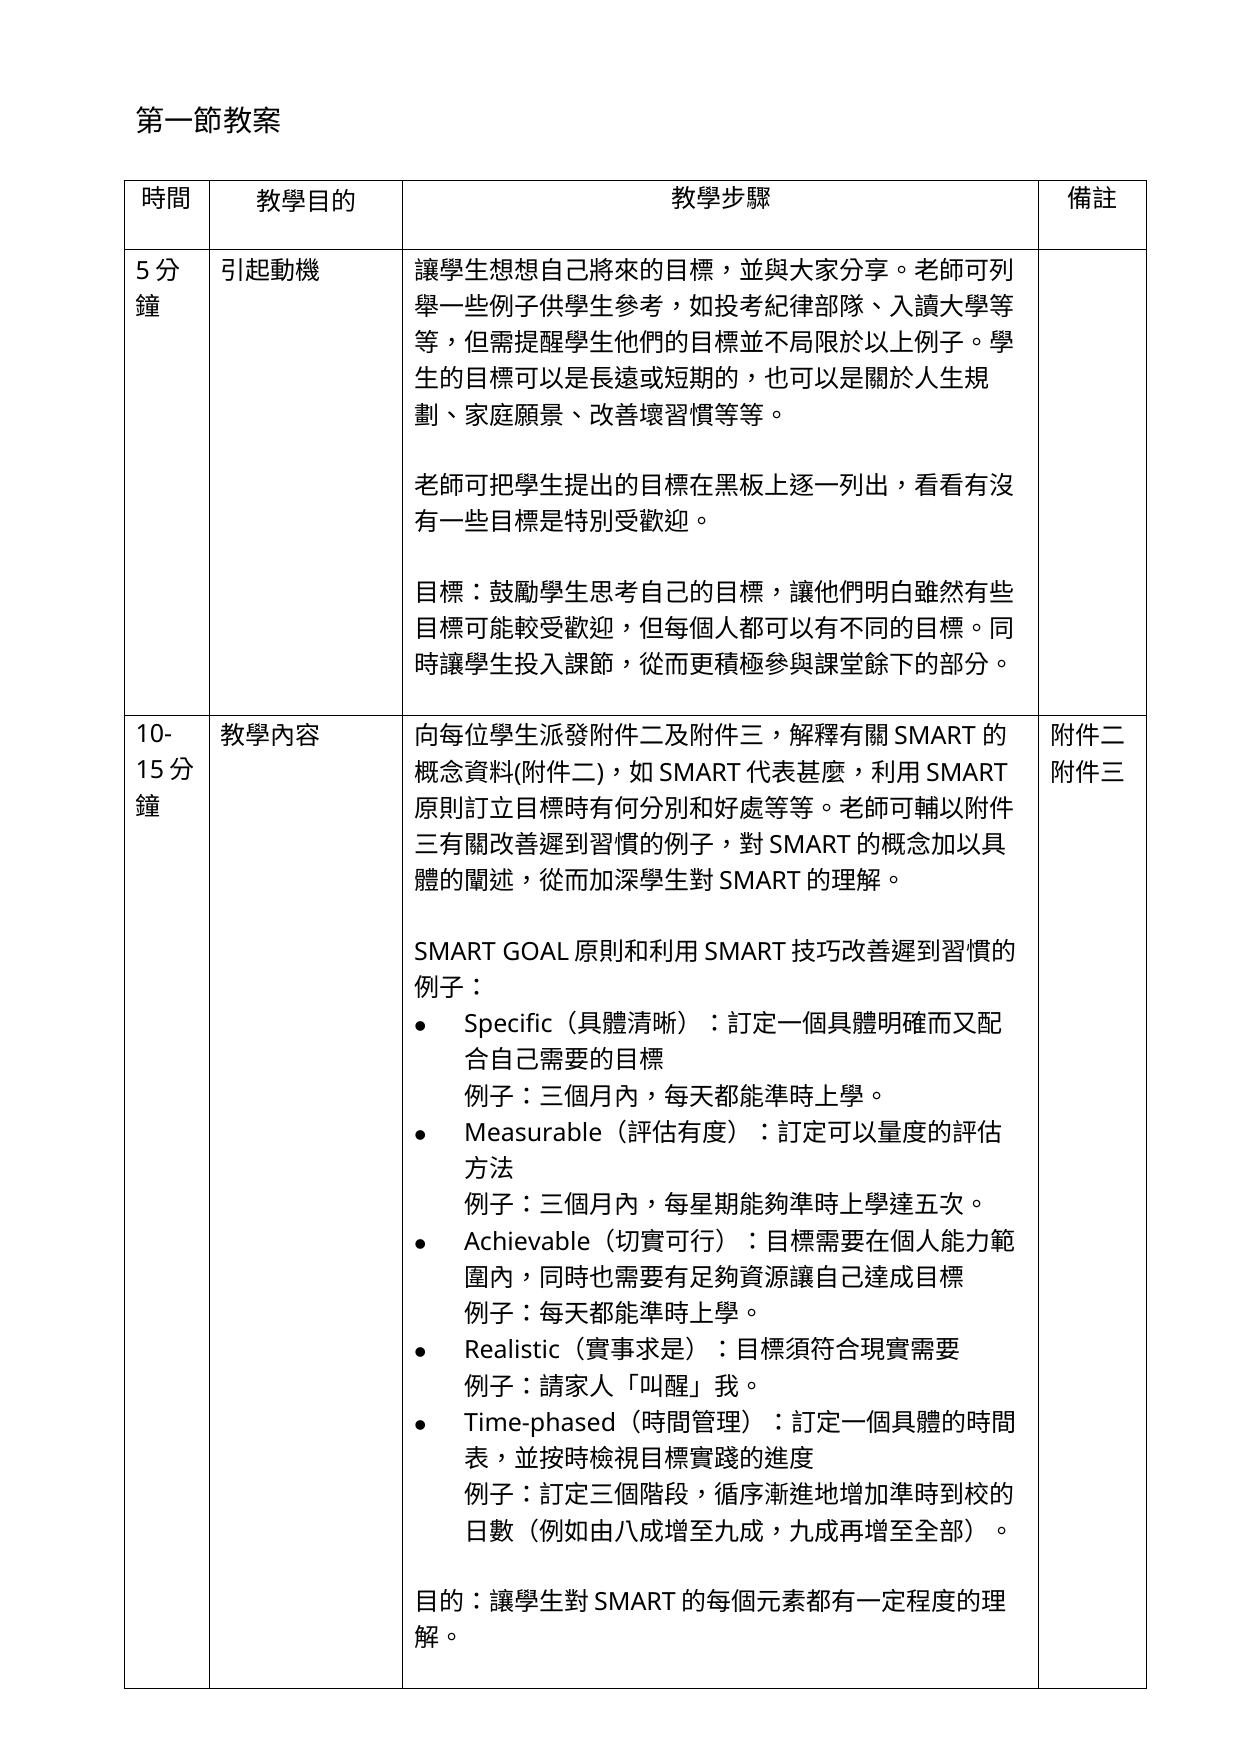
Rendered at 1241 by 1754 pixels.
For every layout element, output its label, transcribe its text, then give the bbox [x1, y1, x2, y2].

table_cell 5分鐘 [125, 250, 209, 715]
table_cell 引起動機 [210, 250, 402, 715]
table_header 備註 [1039, 181, 1146, 249]
table_header 教學步驟 [403, 181, 1038, 249]
table_cell [1039, 250, 1146, 715]
table_header 教學目的 [210, 181, 402, 249]
table_header 時間 [125, 181, 209, 249]
table_cell 向每位學生派發附件二及附件三，解釋有關SMART 的概念資料(附件二)，如SMART代表甚麼，利用SMART原則訂立目標時有何分別和好處等等。老師可輔以附件三有關改善遲到習慣的例子，對SMART的概念加以具體的闡述，從而加深學生對SMART的理解。 SMART GOAL原則和利用SMART技巧改善遲到習慣的例子： Specific（具體清晰）：訂定一個具體明確而又配合自己需要的目標 例子：三個月內，每天都能準時上學。 Measurable（評估有度）：訂定可以量度的評估方法 例子：三個月內，每星期能夠準時上學達五次。 Achievable（切實可行）：目標需要在個人能力範圍內，同時也需要有足夠資源讓自己達成目標 例子：每天都能準時上學。 Realistic（實事求是）：目標須符合現實需要 例子：請家人「叫醒」我。 Time-phased（時間管理）：訂定一個具體的時間表，並按時檢視目標實踐的進度 例子：訂定三個階段，循序漸進地增加準時到校的日數（例如由八成增至九成，九成再增至全部）。 目的：讓學生對SMART的每個元素都有一定程度的理解。 [403, 716, 1038, 1688]
table_cell 教學內容 [210, 716, 402, 1688]
table_cell 讓學生想想自己將來的目標，並與大家分享。老師可列舉一些例子供學生參考，如投考紀律部隊、入讀大學等等，但需提醒學生他們的目標並不局限於以上例子。學生的目標可以是長遠或短期的，也可以是關於人生規劃、家庭願景、改善壞習慣等等。 老師可把學生提出的目標在黑板上逐一列出，看看有沒有一些目標是特別受歡迎。 目標：鼓勵學生思考自己的目標，讓他們明白雖然有些目標可能較受歡迎，但每個人都可以有不同的目標。同時讓學生投入課節，從而更積極參與課堂餘下的部分。 [403, 250, 1038, 715]
table_cell 附件二 附件三 [1039, 716, 1146, 1688]
table_cell 10-15分鐘 [125, 716, 209, 1688]
text 第一節教案 [135, 98, 1136, 140]
